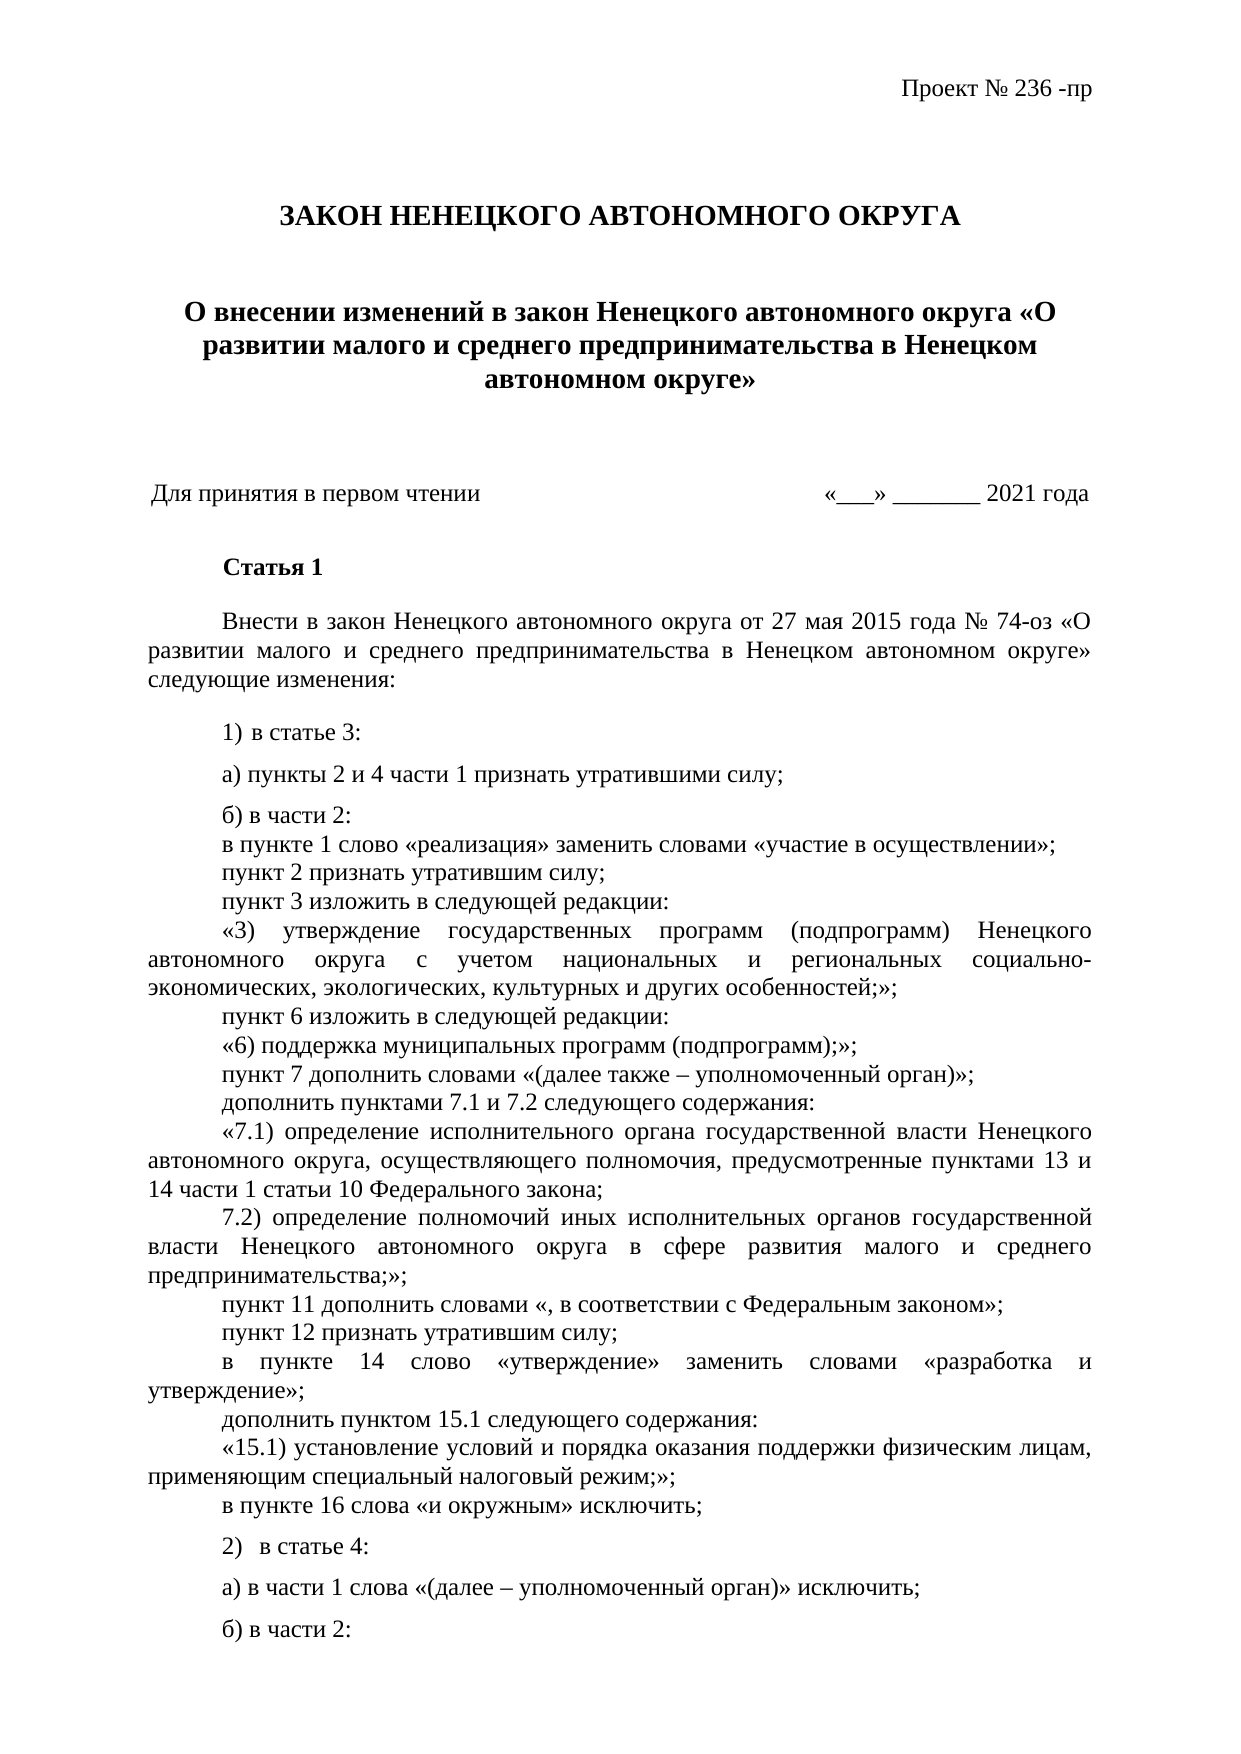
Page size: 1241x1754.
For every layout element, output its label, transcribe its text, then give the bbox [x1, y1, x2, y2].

text Для принятия в первом чтении «___» _______ 2021 года [148, 478, 1092, 507]
text в пункте 1 слово «реализация» заменить словами «участие в осуществлении»; [148, 829, 1092, 857]
list в статье 4: [222, 1531, 1092, 1560]
text 7.2) определение полномочий иных исполнительных органов государственной власти Ненецкого автономного округа в сфере развития малого и среднего предпринимательства;»; [148, 1202, 1092, 1289]
text пункт 12 признать утратившим силу; [148, 1317, 1092, 1346]
text б) в части 2: [148, 800, 1092, 829]
text «15.1) установление условий и порядка оказания поддержки физическим лицам, применяющим специальный налоговый режим;»; [148, 1432, 1092, 1490]
text «6) поддержка муниципальных программ (подпрограмм);»; [148, 1030, 1092, 1059]
text «7.1) определение исполнительного органа государственной власти Ненецкого автономного округа, осуществляющего полномочия, предусмотренные пунктами 13 и 14 части 1 статьи 10 Федерального закона; [148, 1116, 1092, 1202]
text в пункте 16 слова «и окружным» исключить; [148, 1490, 1092, 1519]
text а) в части 1 слова «(далее – уполномоченный орган)» исключить; [148, 1572, 1092, 1601]
text в пункте 14 слово «утверждение» заменить словами «разработка и утверждение»; [148, 1346, 1092, 1404]
text б) в части 2: [148, 1614, 1092, 1642]
list в статье 3: [148, 717, 1092, 746]
text О внесении изменений в закон Ненецкого автономного округа «О развитии малого и среднего предпринимательства в Ненецком автономном округе» [148, 294, 1092, 394]
text Проект № 236 -пр [148, 73, 1092, 102]
text пункт 11 дополнить словами «, в соответствии с Федеральным законом»; [148, 1289, 1092, 1317]
text пункт 6 изложить в следующей редакции: [148, 1001, 1092, 1030]
text ЗАКОН НЕНЕЦКОГО АВТОНОМНОГО ОКРУГА [148, 198, 1092, 231]
text дополнить пунктами 7.1 и 7.2 следующего содержания: [148, 1087, 1092, 1116]
text «3) утверждение государственных программ (подпрограмм) Ненецкого автономного округа с учетом национальных и региональных социально-экономических, экологических, культурных и других особенностей;»; [148, 915, 1092, 1001]
text Внести в закон Ненецкого автономного округа от 27 мая 2015 года № 74-оз «О развитии малого и среднего предпринимательства в Ненецком автономном округе» следующие изменения: [148, 606, 1092, 692]
text дополнить пунктом 15.1 следующего содержания: [148, 1404, 1092, 1432]
text а) пункты 2 и 4 части 1 признать утратившими силу; [148, 759, 1092, 787]
text пункт 7 дополнить словами «(далее также – уполномоченный орган)»; [148, 1059, 1092, 1087]
text пункт 3 изложить в следующей редакции: [148, 886, 1092, 915]
text Статья 1 [148, 552, 1092, 581]
text пункт 2 признать утратившим силу; [148, 857, 1092, 886]
